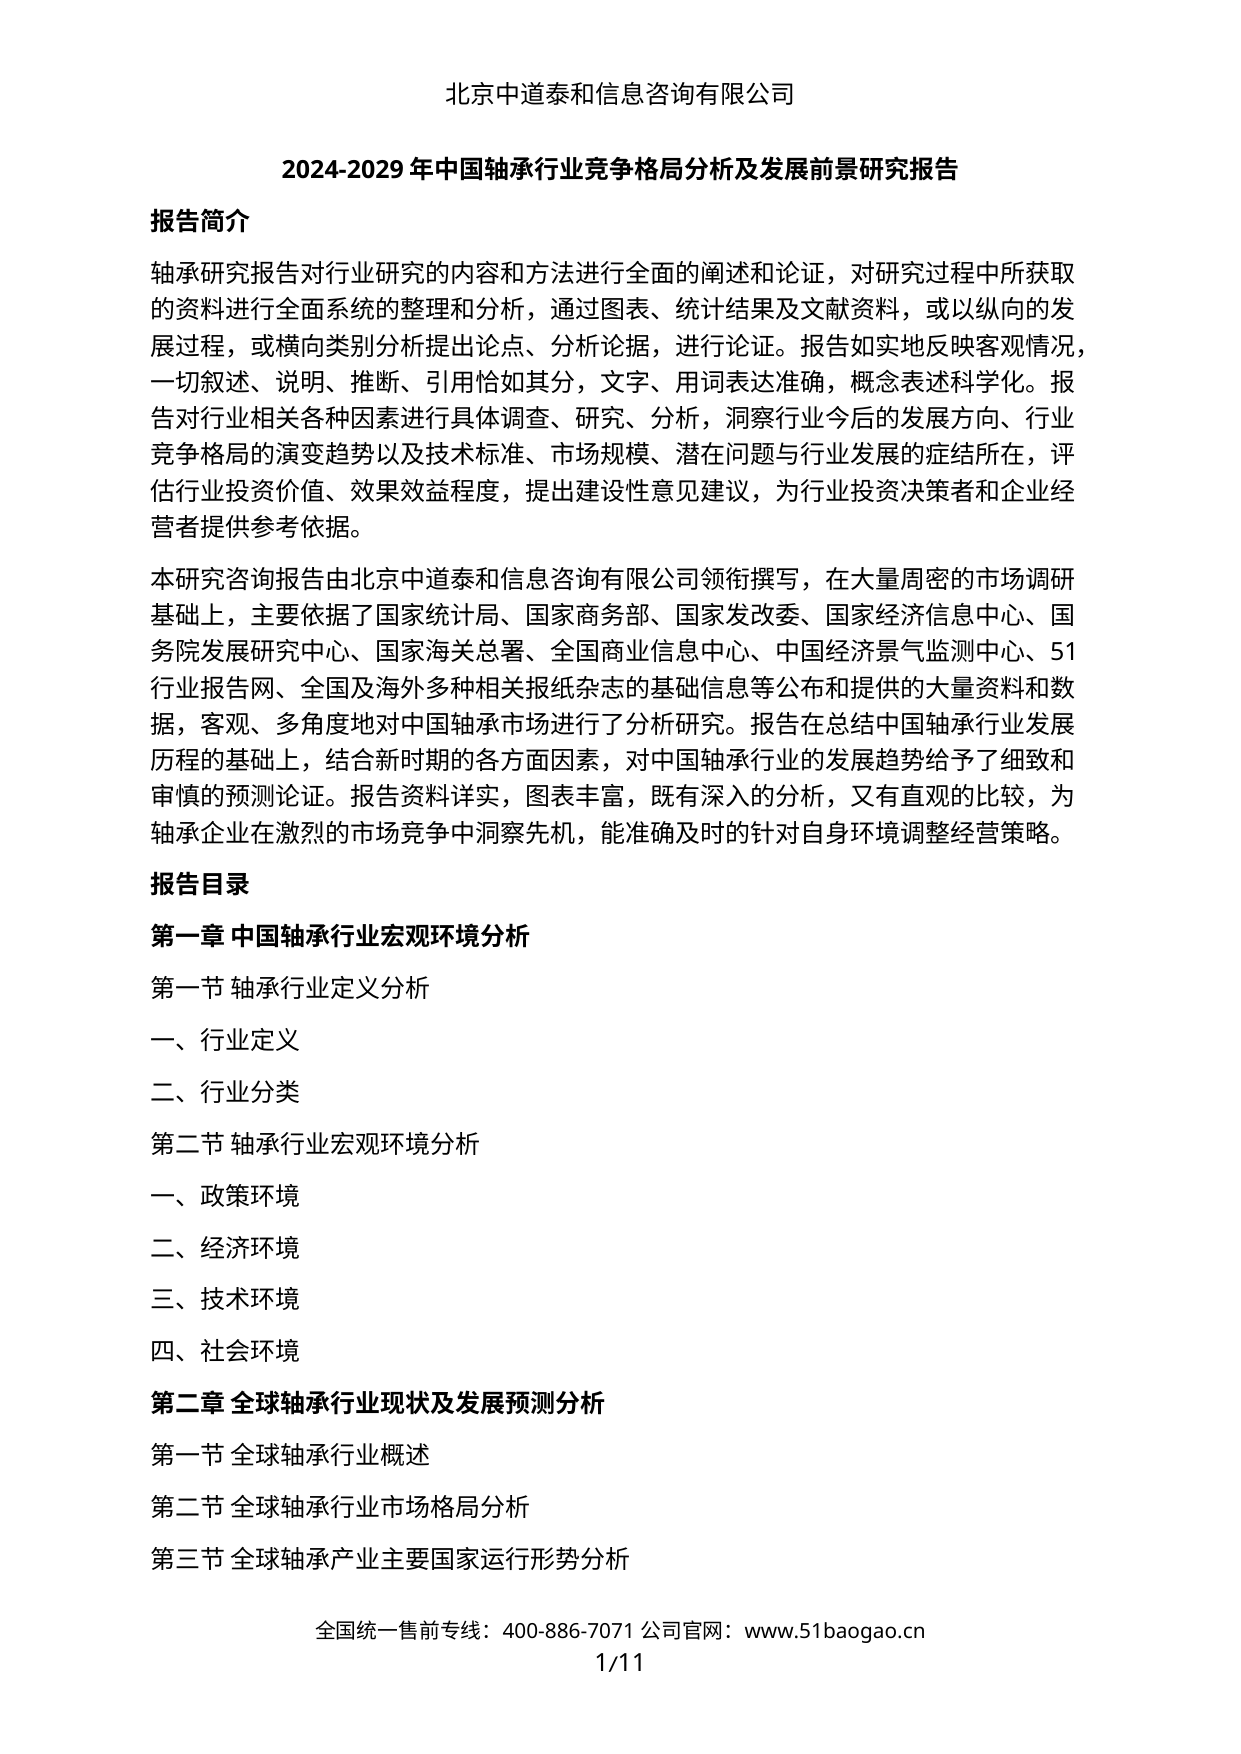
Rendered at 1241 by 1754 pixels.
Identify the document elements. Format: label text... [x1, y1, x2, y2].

text 一、政策环境 [150, 1176, 1090, 1212]
text 轴承研究报告对行业研究的内容和方法进行全面的阐述和论证，对研究过程中所获取的资料进行全面系统的整理和分析，通过图表、统计结果及文献资料，或以纵向的发展过程，或横向类别分析提出论点、分析论据，进行论证。报告如实地反映客观情况，一切叙述、说明、推断、引用恰如其分，文字、用词表达准确，概念表述科学化。报告对行业相关各种因素进行具体调查、研究、分析，洞察行业今后的发展方向、行业竞争格局的演变趋势以及技术标准、市场规模、潜在问题与行业发展的症结所在，评估行业投资价值、效果效益程度，提出建设性意见建议，为行业投资决策者和企业经营者提供参考依据。 [150, 254, 1090, 544]
text 第二节 轴承行业宏观环境分析 [150, 1124, 1090, 1161]
text 报告目录 [150, 865, 1090, 901]
text 第一章 中国轴承行业宏观环境分析 [150, 917, 1090, 953]
text 二、经济环境 [150, 1228, 1090, 1264]
text 第三节 全球轴承产业主要国家运行形势分析 [150, 1539, 1090, 1576]
text 报告简介 [150, 202, 1090, 238]
text 第二节 全球轴承行业市场格局分析 [150, 1487, 1090, 1524]
text 三、技术环境 [150, 1280, 1090, 1316]
text 四、社会环境 [150, 1332, 1090, 1368]
text 2024-2029年中国轴承行业竞争格局分析及发展前景研究报告 [150, 150, 1090, 186]
text 第一节 轴承行业定义分析 [150, 969, 1090, 1005]
text 本研究咨询报告由北京中道泰和信息咨询有限公司领衔撰写，在大量周密的市场调研基础上，主要依据了国家统计局、国家商务部、国家发改委、国家经济信息中心、国务院发展研究中心、国家海关总署、全国商业信息中心、中国经济景气监测中心、51行业报告网、全国及海外多种相关报纸杂志的基础信息等公布和提供的大量资料和数据，客观、多角度地对中国轴承市场进行了分析研究。报告在总结中国轴承行业发展历程的基础上，结合新时期的各方面因素，对中国轴承行业的发展趋势给予了细致和审慎的预测论证。报告资料详实，图表丰富，既有深入的分析，又有直观的比较，为轴承企业在激烈的市场竞争中洞察先机，能准确及时的针对自身环境调整经营策略。 [150, 559, 1090, 849]
text 第二章 全球轴承行业现状及发展预测分析 [150, 1384, 1090, 1420]
text 二、行业分类 [150, 1072, 1090, 1109]
text 第一节 全球轴承行业概述 [150, 1436, 1090, 1472]
text 一、行业定义 [150, 1021, 1090, 1057]
